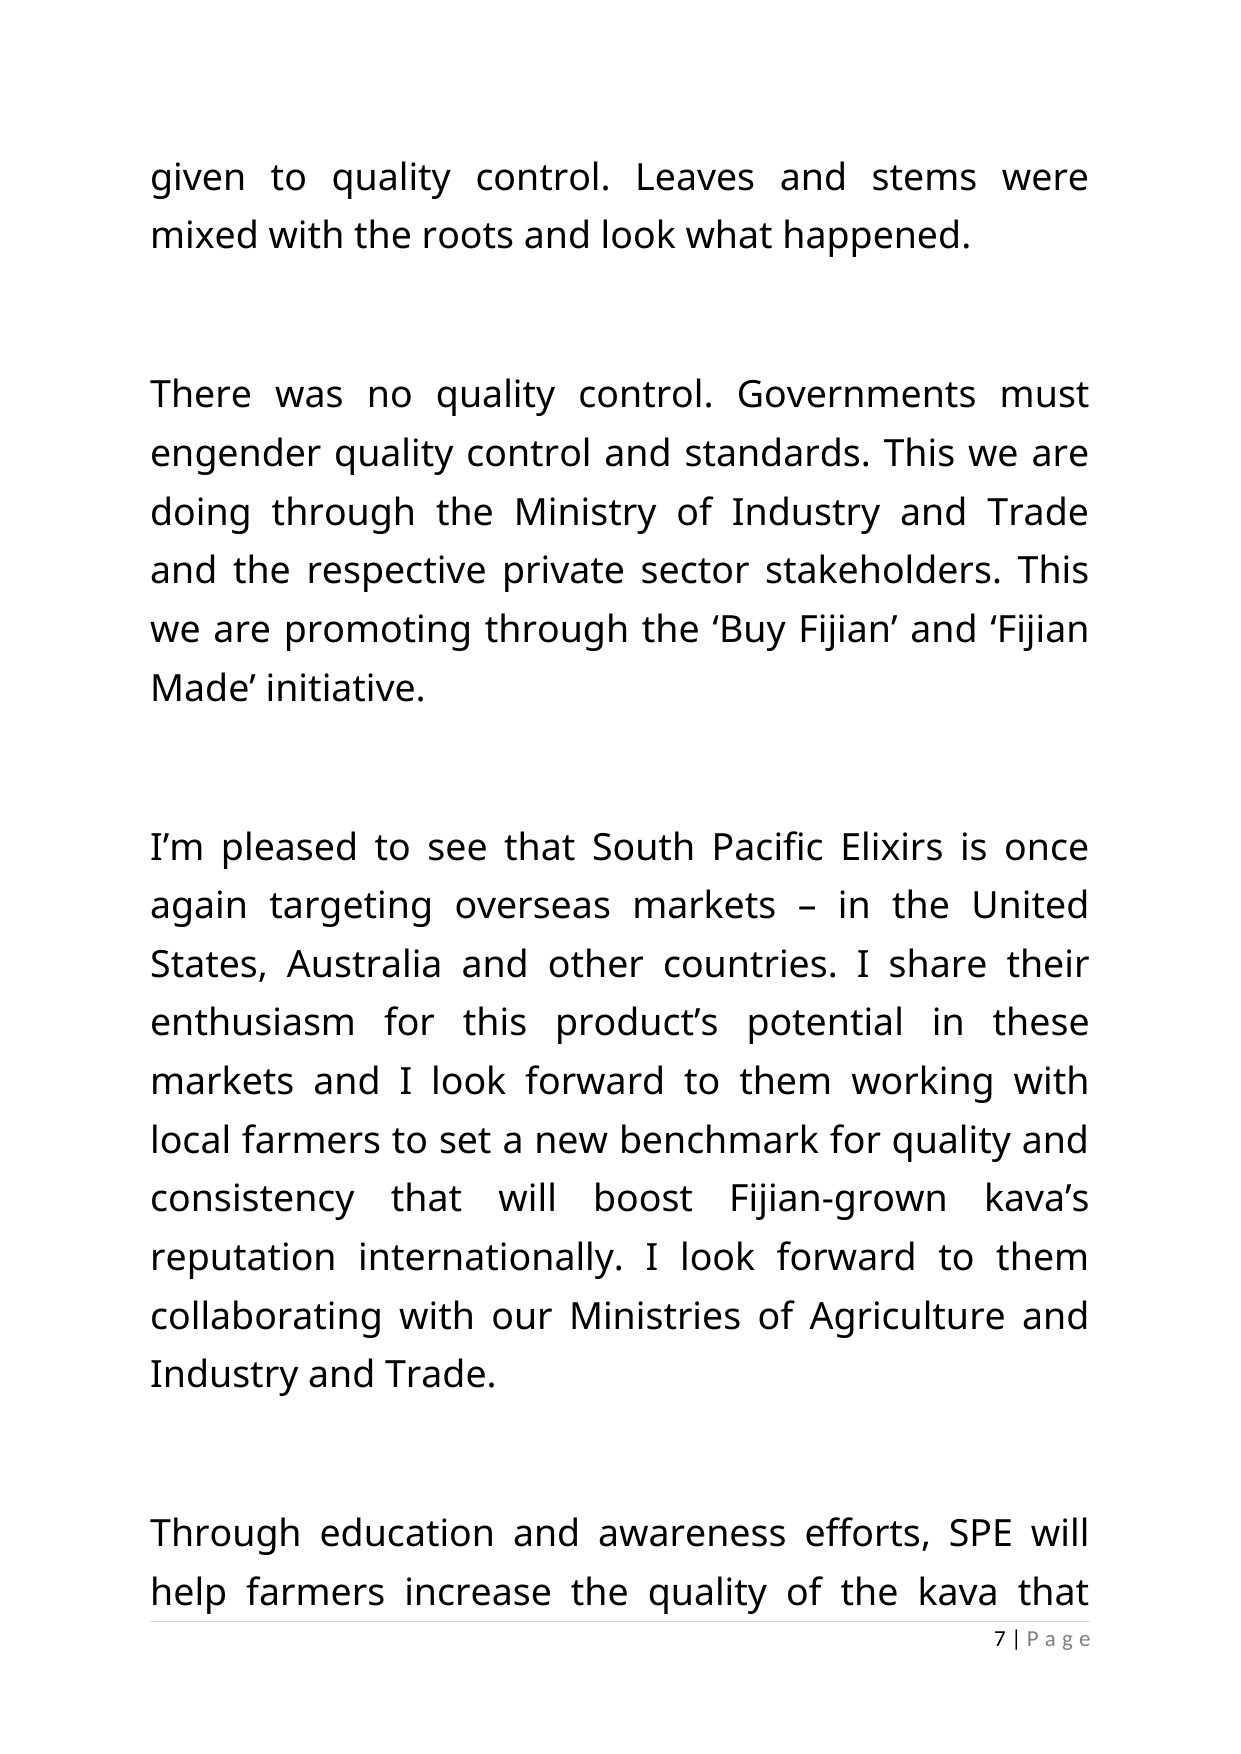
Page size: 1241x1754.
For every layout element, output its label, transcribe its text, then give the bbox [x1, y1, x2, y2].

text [150, 150, 1090, 260]
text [150, 1507, 1090, 1616]
text There was no quality control. Governments must engender quality control and standards. This we are doing through the Ministry of Industry and Trade and the respective private sector stakeholders. This we are promoting through the ‘Buy Fijian’ and ‘Fijian Made’ initiative. [150, 368, 1090, 712]
text I’m pleased to see that South Pacific Elixirs is once again targeting overseas markets – in the United States, Australia and other countries. I share their enthusiasm for this product’s potential in these markets and I look forward to them working with local farmers to set a new benchmark for quality and consistency that will boost Fijian-grown kava’s reputation internationally. I look forward to them collaborating with our Ministries of Agriculture and Industry and Trade. [150, 820, 1090, 1399]
